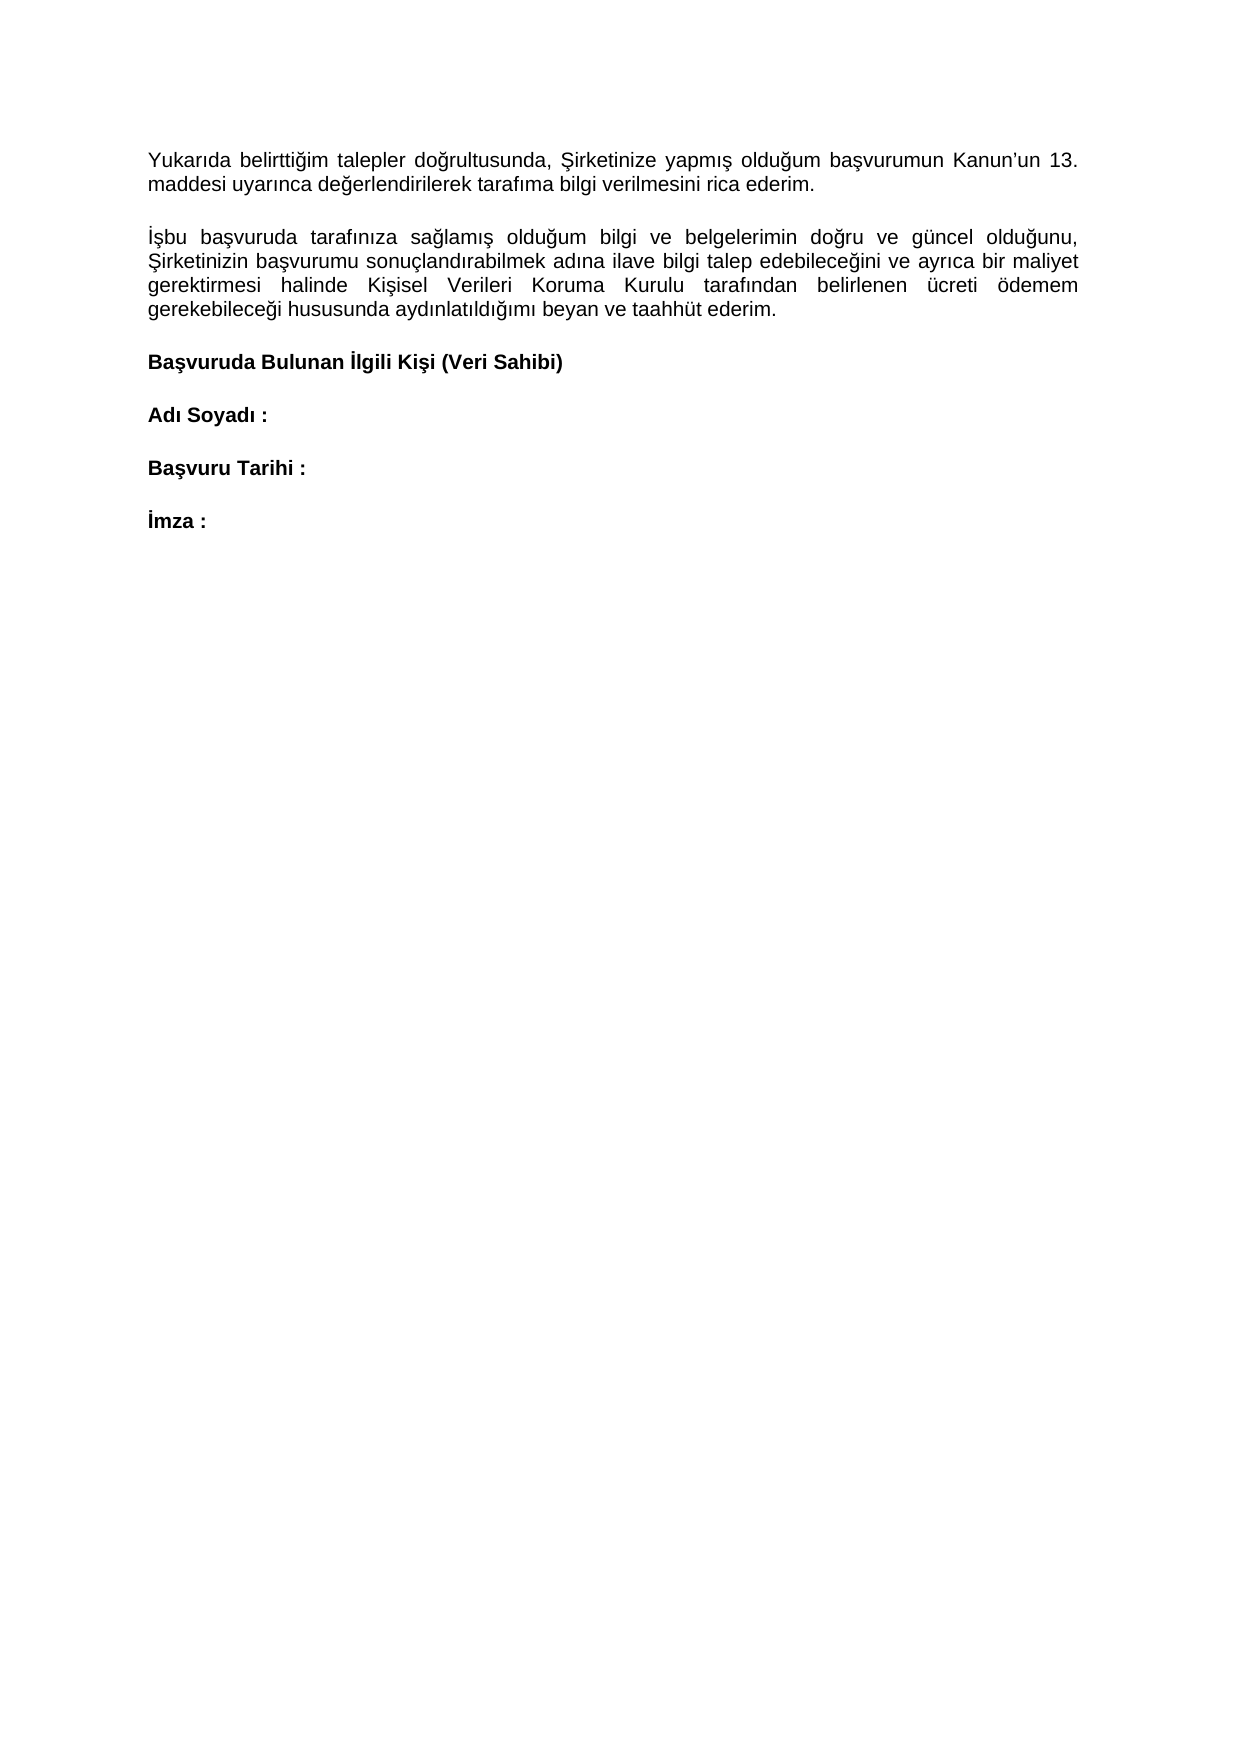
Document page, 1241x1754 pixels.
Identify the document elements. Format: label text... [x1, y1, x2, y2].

text İmza : [148, 509, 1079, 533]
text Başvuruda Bulunan İlgili Kişi (Veri Sahibi) [148, 350, 1079, 374]
text Adı Soyadı : [148, 403, 1079, 427]
text İşbu başvuruda tarafınıza sağlamış olduğum bilgi ve belgelerimin doğru ve güncel olduğunu, Şirketinizin başvurumu sonuçlandırabilmek adına ilave bilgi talep edebileceğini ve ayrıca bir maliyet gerektirmesi halinde Kişisel Verileri Koruma Kurulu tarafından belirlenen ücreti ödemem gerekebileceği hususunda aydınlatıldığımı beyan ve taahhüt ederim. [148, 225, 1079, 321]
text Yukarıda belirttiğim talepler doğrultusunda, Şirketinize yapmış olduğum başvurumun Kanun’un 13. maddesi uyarınca değerlendirilerek tarafıma bilgi verilmesini rica ederim. [148, 148, 1079, 196]
text Başvuru Tarihi : [148, 456, 1079, 480]
